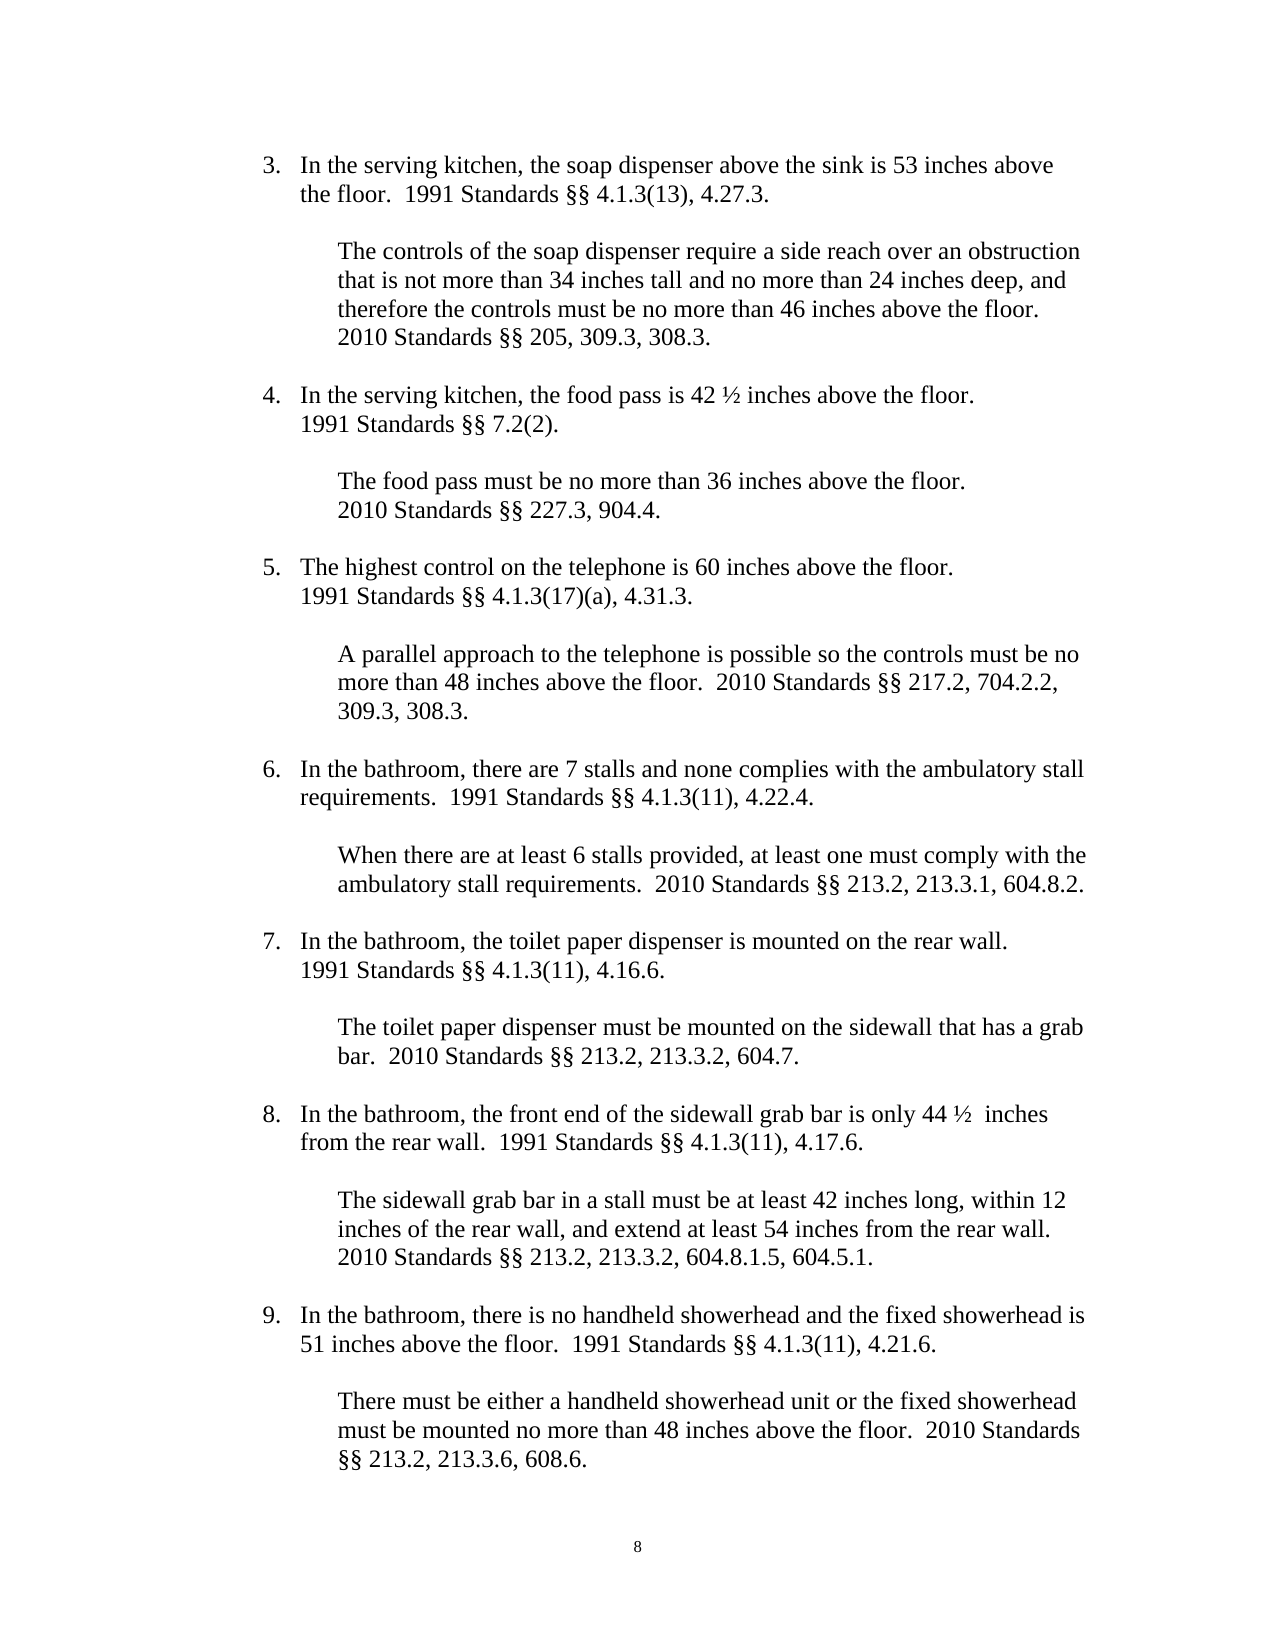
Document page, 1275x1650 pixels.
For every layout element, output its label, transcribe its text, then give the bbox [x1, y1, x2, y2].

list The highest control on the telephone is 60 inches above the floor. 1991 Standards §§ 4.1.3(17)(a), 4.31.3. [262, 552, 1087, 610]
text There must be either a handheld showerhead unit or the fixed showerhead must be mounted no more than 48 inches above the floor. 2010 Standards §§ 213.2, 213.3.6, 608.6. [337, 1386, 1087, 1472]
list In the bathroom, there is no handheld showerhead and the fixed showerhead is 51 inches above the floor. 1991 Standards §§ 4.1.3(11), 4.21.6. [262, 1300, 1087, 1357]
list In the bathroom, the front end of the sidewall grab bar is only 44 ½ inches from the rear wall. 1991 Standards §§ 4.1.3(11), 4.17.6. [262, 1099, 1087, 1156]
list A parallel approach to the telephone is possible so the controls must be no more than 48 inches above the floor. 2010 Standards §§ 217.2, 704.2.2, 309.3, 308.3. [337, 639, 1087, 725]
text The sidewall grab bar in a stall must be at least 42 inches long, within 12 inches of the rear wall, and extend at least 54 inches from the rear wall. 2010 Standards §§ 213.2, 213.3.2, 604.8.1.5, 604.5.1. [337, 1185, 1087, 1271]
list In the bathroom, the toilet paper dispenser is mounted on the rear wall. 1991 Standards §§ 4.1.3(11), 4.16.6. [262, 926, 1087, 984]
list In the serving kitchen, the soap dispenser above the sink is 53 inches above the floor. 1991 Standards §§ 4.1.3(13), 4.27.3. [262, 150, 1087, 207]
text The food pass must be no more than 36 inches above the floor. 2010 Standards §§ 227.3, 904.4. [337, 466, 1087, 524]
text The toilet paper dispenser must be mounted on the sidewall that has a grab bar. 2010 Standards §§ 213.2, 213.3.2, 604.7. [337, 1012, 1087, 1070]
list In the serving kitchen, the food pass is 42 ½ inches above the floor. 1991 Standards §§ 7.2(2). [262, 380, 1087, 437]
text When there are at least 6 stalls provided, at least one must comply with the ambulatory stall requirements. 2010 Standards §§ 213.2, 213.3.1, 604.8.2. [337, 840, 1087, 897]
list In the bathroom, there are 7 stalls and none complies with the ambulatory stall requirements. 1991 Standards §§ 4.1.3(11), 4.22.4. [262, 754, 1087, 811]
text The controls of the soap dispenser require a side reach over an obstruction that is not more than 34 inches tall and no more than 24 inches deep, and therefore the controls must be no more than 46 inches above the floor. 2010 Standards §§ 205, 309.3, 308.3. [337, 236, 1087, 351]
